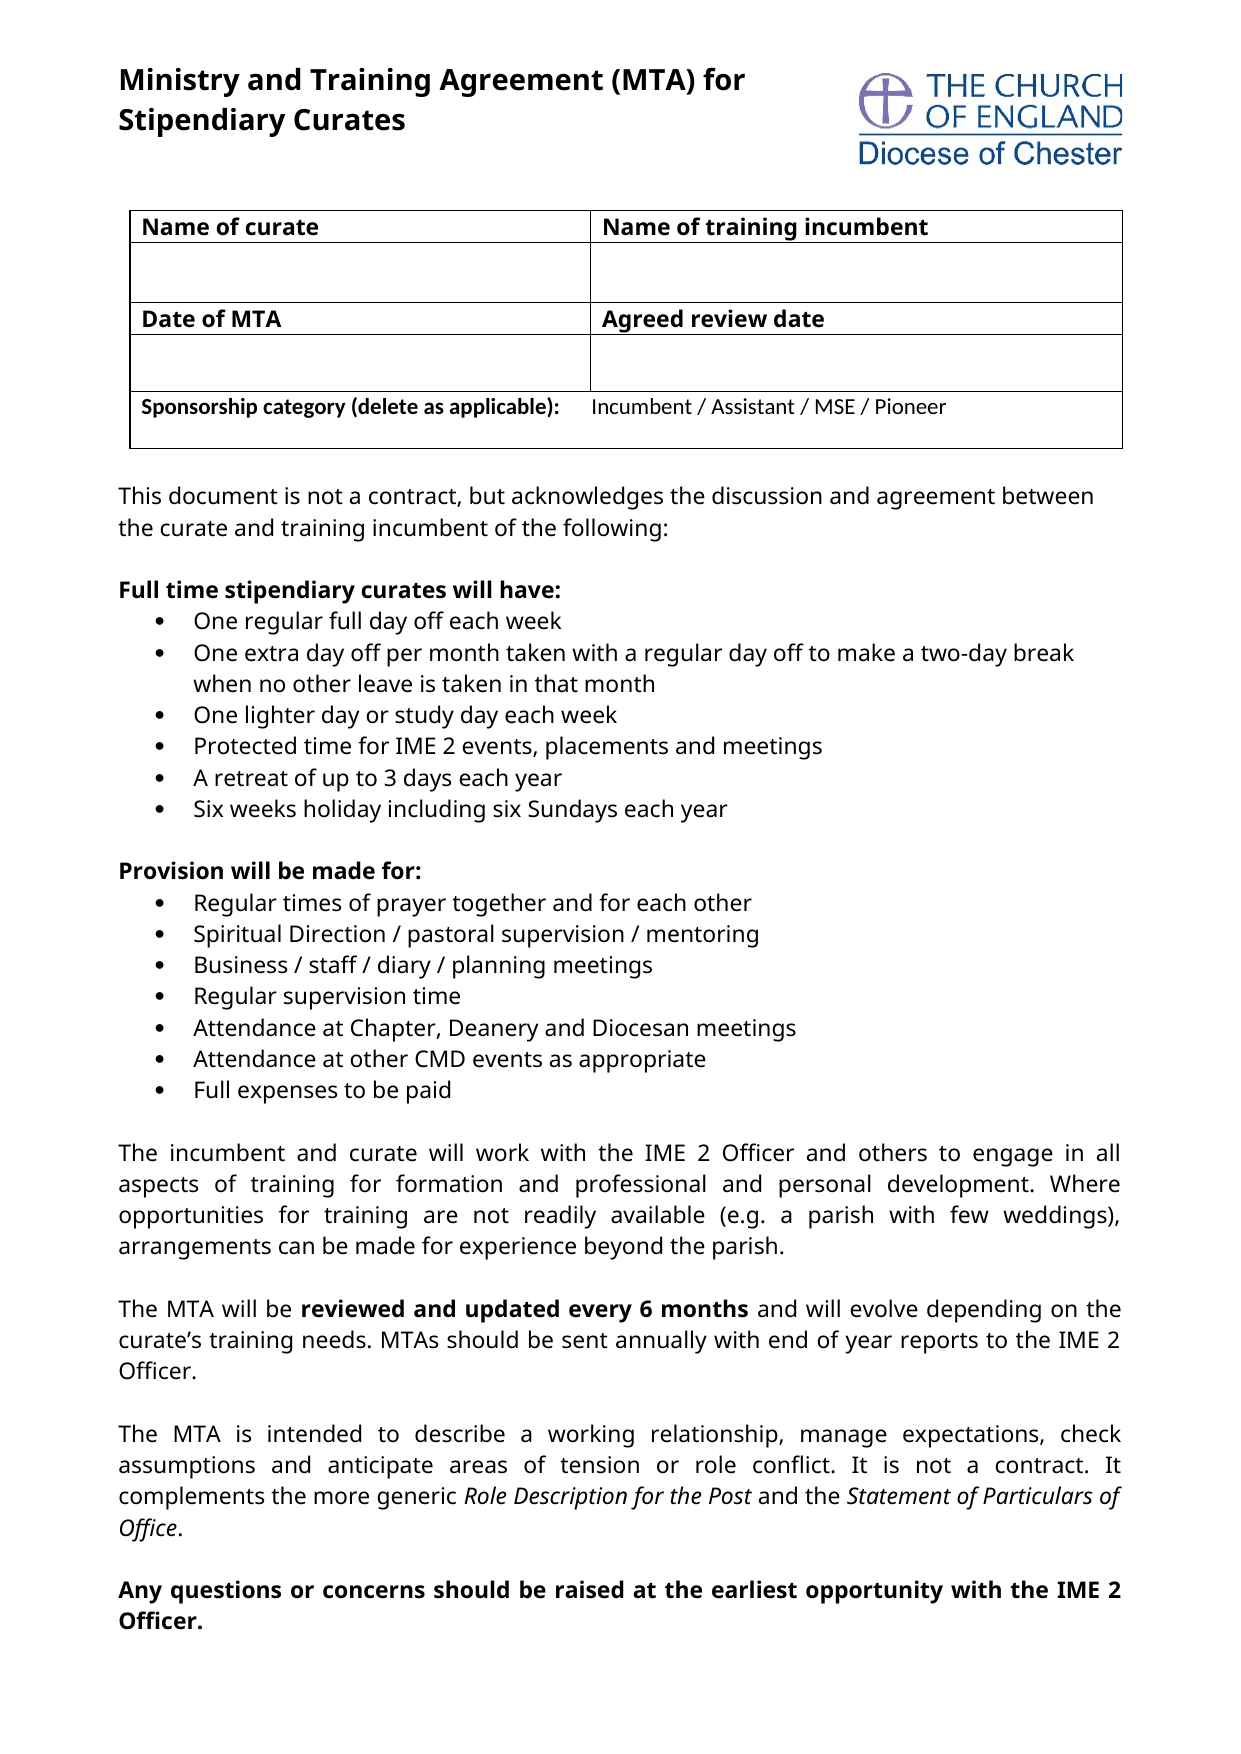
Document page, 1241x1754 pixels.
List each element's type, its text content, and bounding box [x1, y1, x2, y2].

text Provision will be made for: [118, 855, 1122, 887]
table_header Name of training incumbent [591, 211, 1122, 242]
list Full expenses to be paid [156, 1074, 1122, 1105]
list One regular full day off each week [156, 605, 1122, 637]
table_cell Sponsorship category (delete as applicable): Incumbent / Assistant / MSE / Pioneer [131, 392, 1122, 448]
table_cell Agreed review date [591, 303, 1122, 334]
list Attendance at Chapter, Deanery and Diocesan meetings [156, 1012, 1122, 1043]
list Regular supervision time [156, 980, 1122, 1012]
table_cell [591, 335, 1122, 391]
list A retreat of up to 3 days each year [156, 762, 1122, 793]
list One extra day off per month taken with a regular day off to make a two-day break when no other leave is taken in that month [156, 637, 1122, 699]
list Spiritual Direction / pastoral supervision / mentoring [156, 918, 1122, 949]
text This document is not a contract, but acknowledges the discussion and agreement between the curate and training incumbent of the following: [118, 480, 1122, 543]
text Full time stipendiary curates will have: [118, 574, 1122, 605]
list Business / staff / diary / planning meetings [156, 949, 1122, 980]
list One lighter day or study day each week [156, 699, 1122, 730]
table_cell [591, 243, 1122, 302]
text The MTA is intended to describe a working relationship, manage expectations, check assumptions and anticipate areas of tension or role conflict. It is not a contract. It complements the more generic Role Description for the Post and the Statement of Particulars of Office. [118, 1418, 1122, 1543]
text The incumbent and curate will work with the IME 2 Officer and others to engage in all aspects of training for formation and professional and personal development. Where opportunities for training are not readily available (e.g. a parish with few weddings), arrangements can be made for experience beyond the parish. [118, 1137, 1122, 1262]
list Regular times of prayer together and for each other [156, 887, 1122, 918]
table_header Name of curate [131, 211, 590, 242]
list Protected time for IME 2 events, placements and meetings [156, 730, 1122, 762]
list Six weeks holiday including six Sundays each year [156, 793, 1122, 824]
list Attendance at other CMD events as appropriate [156, 1043, 1122, 1074]
table_cell Date of MTA [131, 303, 590, 334]
text The MTA will be reviewed and updated every 6 months and will evolve depending on the curate’s training needs. MTAs should be sent annually with end of year reports to the IME 2 Officer. [118, 1293, 1122, 1387]
text Ministry and Training Agreement (MTA) for Stipendiary Curates [118, 59, 1122, 138]
table_cell [131, 243, 590, 302]
picture [857, 73, 1123, 174]
table_cell [131, 335, 590, 391]
text Any questions or concerns should be raised at the earliest opportunity with the IME 2 Officer. [118, 1574, 1122, 1637]
